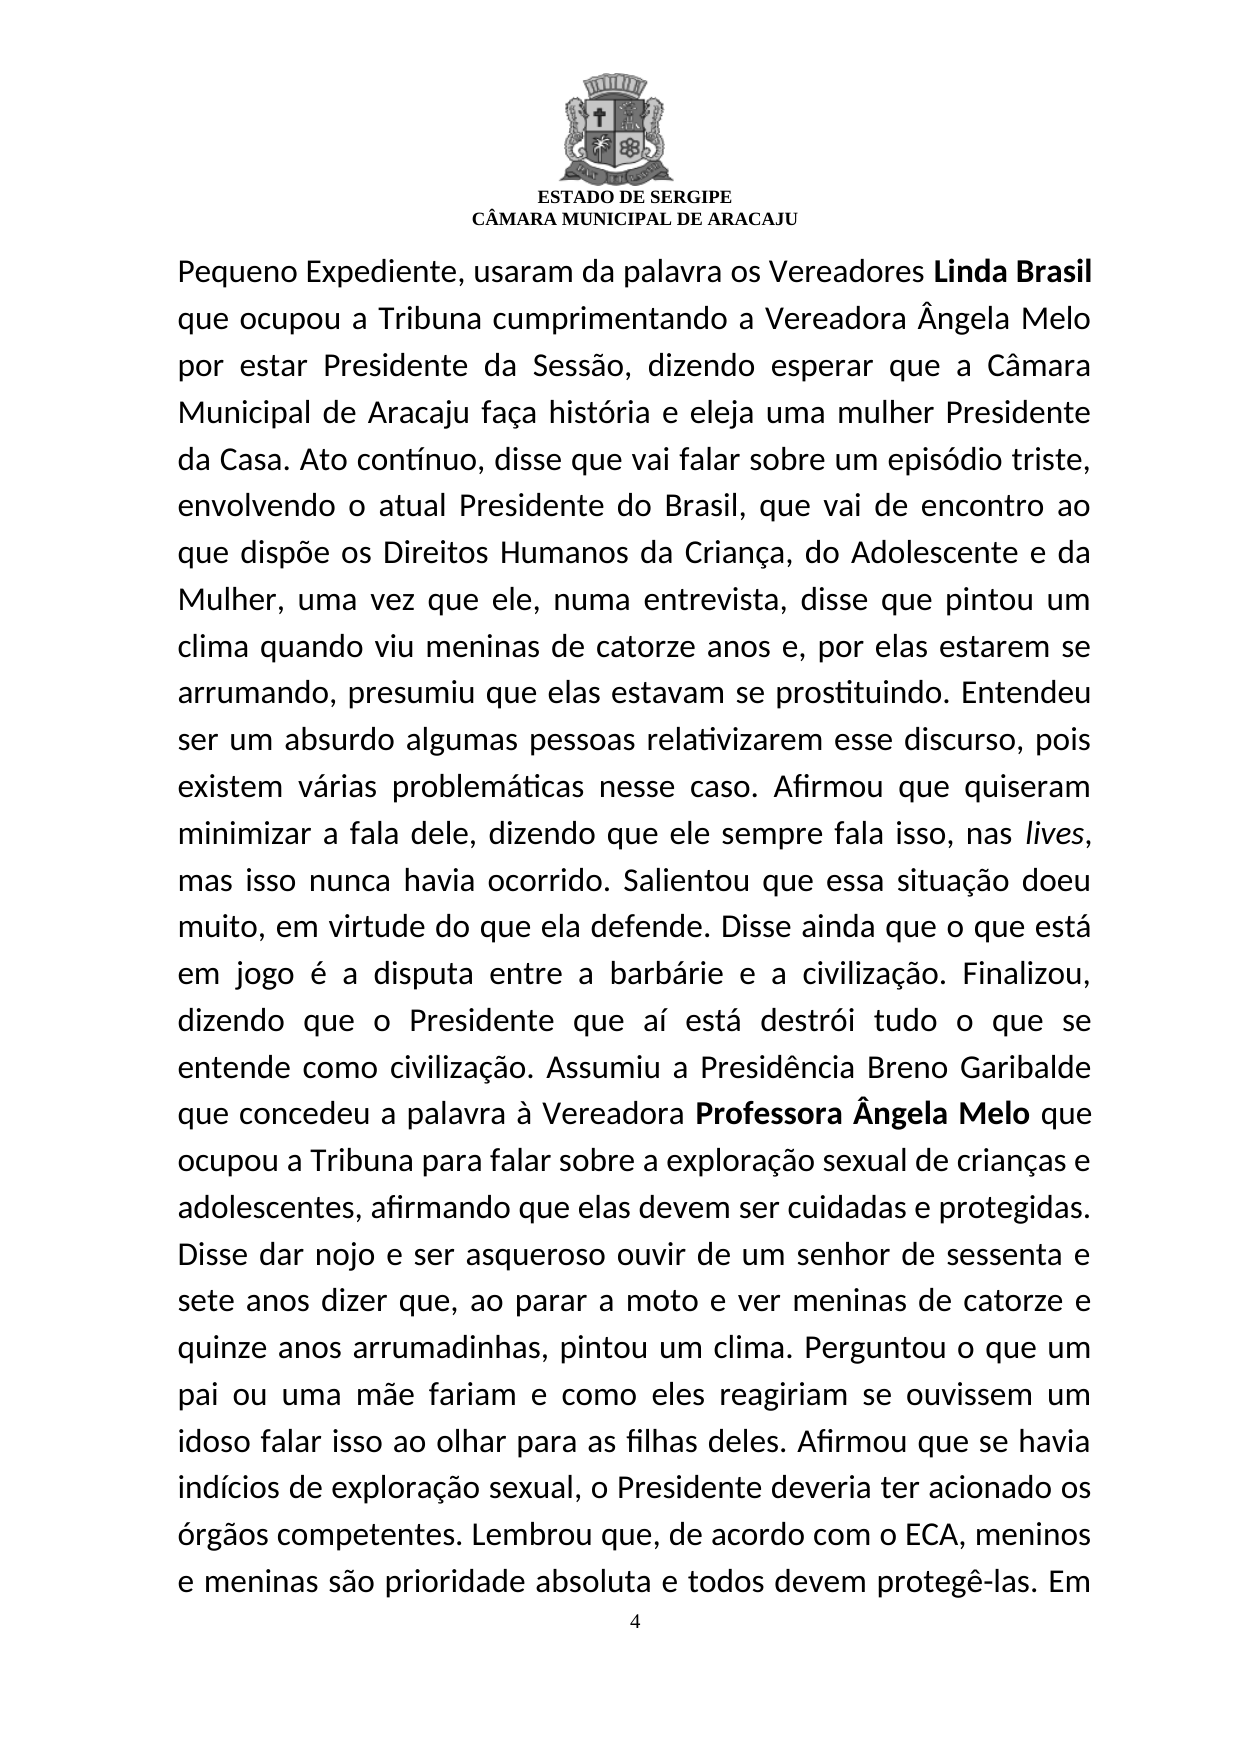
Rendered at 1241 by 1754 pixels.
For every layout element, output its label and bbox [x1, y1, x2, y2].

text [177, 251, 1092, 1601]
